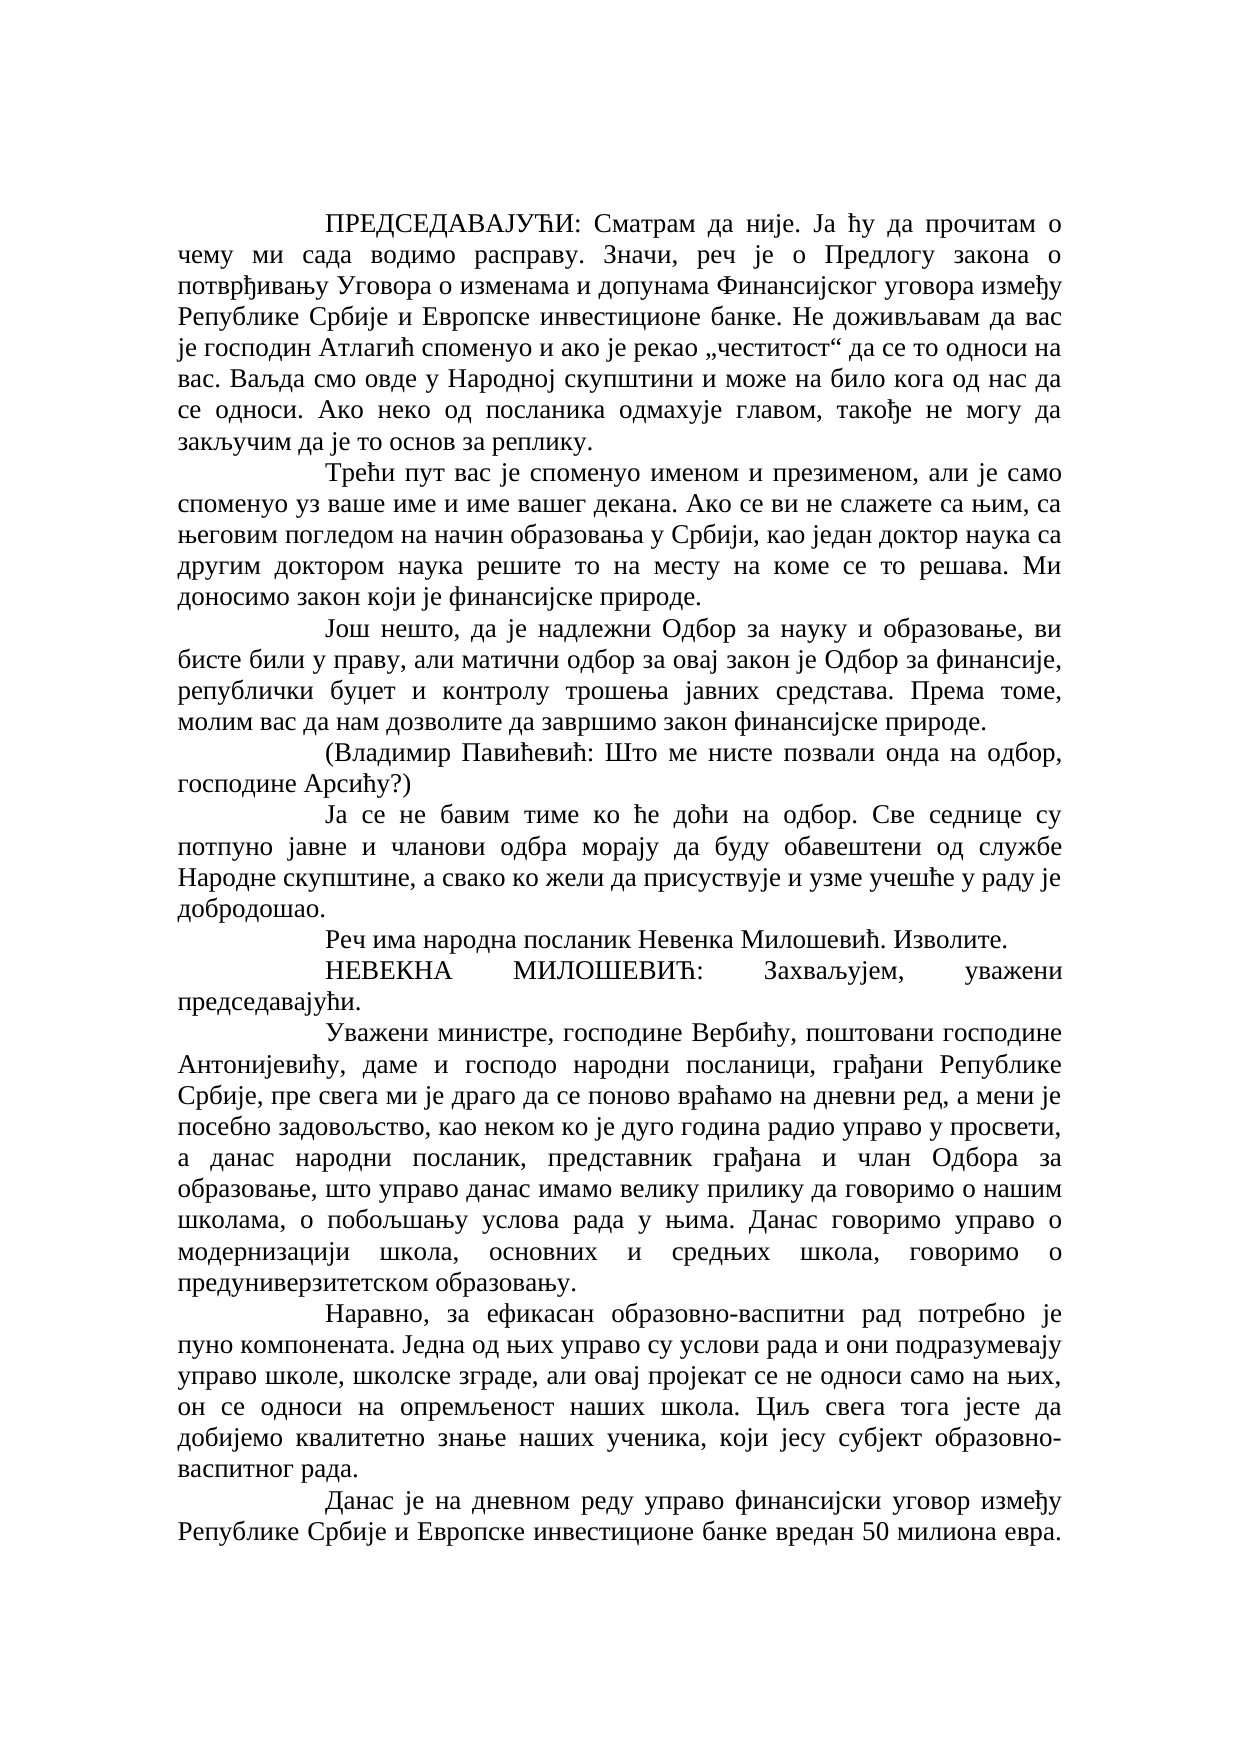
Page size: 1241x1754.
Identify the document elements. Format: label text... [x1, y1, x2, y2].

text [177, 1484, 1063, 1546]
text Реч има народна посланик Невенка Милошевић. Изволите. [177, 923, 1063, 954]
text (Владимир Павићевић: Што ме нисте позвали онда на одбор, господине Арсићу?) [177, 736, 1063, 798]
text Трећи пут вас је споменуо именом и презименом, али је само споменуо уз ваше име и име вашег декана. Ако се ви не слажете са њим, са његовим погледом на начин образовања у Србији, као један доктор наука са другим доктором наука решите то на месту на коме се то решава. Ми доносимо закон који је финансијске природе. [177, 456, 1063, 612]
text НЕВЕКНА МИЛОШЕВИЋ: Захваљујем, уважени председавајући. [177, 954, 1063, 1017]
text Још нешто, да је надлежни Одбор за науку и образовање, ви бисте били у праву, али матични одбор за овај закон је Одбор за финансије, републички буџет и контролу трошења јавних средстава. Према томе, молим вас да нам дозволите да завршимо закон финансијске природе. [177, 612, 1063, 736]
text ПРЕДСЕДАВАЈУЋИ: Сматрам да није. Ја ћу да прочитам о чему ми сада водимо расправу. Значи, реч је о Предлогу закона о потврђивању Уговора о изменама и допунама Финансијског уговора између Републике Србије и Европске инвестиционе банке. Не доживљавам да вас је господин Атлагић споменуо и ако је рекао „честитост“ да се то односи на вас. Ваљда смо овде у Народној скупштини и може на било кога од нас да се односи. Ако неко од посланика одмахује главом, такође не могу да закључим да је то основ за реплику. [177, 207, 1063, 456]
text Уважени министре, господине Вербићу, поштовани господине Антонијевићу, даме и господо народни посланици, грађани Републике Србије, пре свега ми је драго да се поново враћамо на дневни ред, а мени је посебно задовољство, као неком ко је дуго година радио управо у просвети, а данас народни посланик, представник грађана и члан Одбора за образовање, што управо данас имамо велику прилику да говоримо о нашим школама, о побољшању услова рада у њима. Данас говоримо управо о модернизацији школа, основних и средњих школа, говоримо о предуниверзитетском образовању. [177, 1017, 1063, 1297]
text Ја се не бавим тиме ко ће доћи на одбор. Све седнице су потпуно јавне и чланови одбра морају да буду обавештени од службе Народне скупштине, а свако ко жели да присуствује и узме учешће у раду је добродошао. [177, 798, 1063, 923]
text Наравно, за ефикасан образовно-васпитни рад потребно је пуно компонената. Једна од њих управо су услови рада и они подразумевају управо школе, школске зграде, али овај пројекат се не односи само на њих, он се односи на опремљеност наших школа. Циљ свега тога јесте да добијемо квалитетно знање наших ученика, који јесу субјект образовно-васпитног рада. [177, 1297, 1063, 1484]
